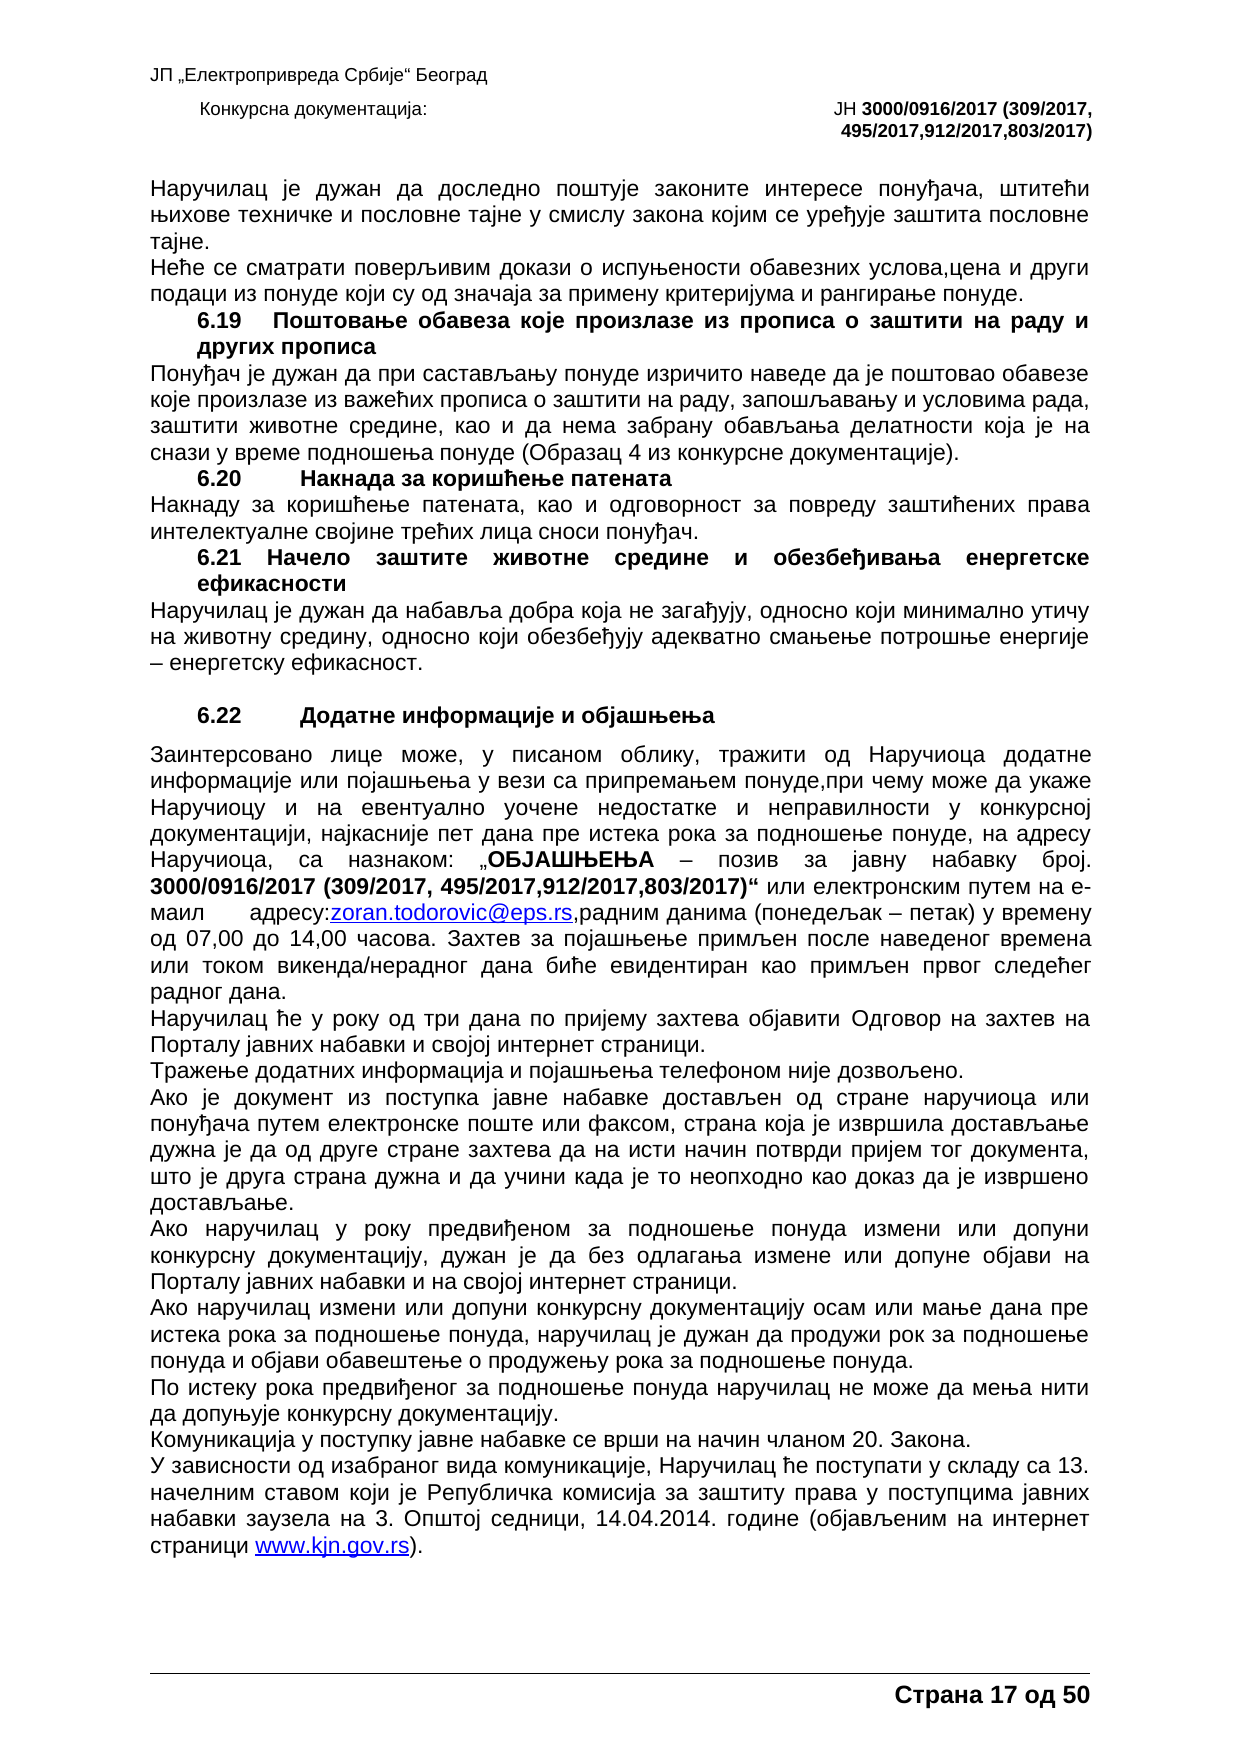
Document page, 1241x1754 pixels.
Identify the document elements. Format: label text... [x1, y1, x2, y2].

text У зависности од изабраног вида комуникације, Наручилац ће поступати у складу са 13. начелним ставом који је Републичка комисија за заштиту права у поступцима јавних набавки заузела на 3. Општој седници, 14.04.2014. године (објављеним на интернет страници www.kjn.gov.rs). [150, 1452, 1090, 1558]
text Ако је документ из поступка јавне набавке достављен од стране наручиоца или понуђача путем електронске поште или факсом, страна која је извршила достављање дужна је да од друге стране захтева да на исти начин потврди пријем тог документа, што је друга страна дужна и да учини када је то неопходно као доказ да је извршено достављање. [150, 1083, 1090, 1215]
text Заинтерсовано лице може, у писаном облику, тражити од Наручиоца додатне информације или појашњења у вези са припремањем понуде,при чему може да укаже Наручиоцу и на евентуално уочене недостатке и неправилности у конкурсној документацији, најкасније пет дана пре истека рока за подношење понуде, на адресу Наручиоца, са назнаком: „ОБЈАШЊЕЊА – позив за јавну набавку број. 3000/0916/2017 (309/2017, 495/2017,912/2017,803/2017)“ или електронским путем на е-маил адресу:zoran.todorovic@eps.rs,радним данима (понедељак – петак) у времену од 07,00 до 14,00 часова. Захтев за појашњење примљен после наведеног времена или током викенда/нерадног дана биће евидентиран као примљен првог следећег радног дана. [150, 741, 1092, 1004]
text Тражење додатних информација и појашњења телефоном није дозвољено. [150, 1057, 1090, 1083]
text Ако наручилац у року предвиђеном за подношење понуда измени или допуни конкурсну документацију, дужан је да без одлагања измене или допуне објави на Порталу јавних набавки и на својој интернет страници. [150, 1215, 1090, 1294]
text По истеку рока предвиђеног за подношење понуда наручилац не може да мења нити да допуњује конкурсну документацију. [150, 1373, 1090, 1426]
text Накнаду за коришћење патената, као и одговорност за повреду заштићених права интелектуалне својине трећих лица сноси понуђач. [150, 491, 1090, 544]
text 6.21 Начело заштите животне средине и обезбеђивања енергетске ефикасности [197, 544, 1090, 597]
text Наручилац је дужан да набавља добра која не загађују, односно који минимално утичу на животну средину, односно који обезбеђују адекватно смањење потрошње енергије – енергетску ефикасност. [150, 597, 1090, 676]
text Понуђач је дужан да при састављању понуде изричито наведе да је поштовао обавезе које произлазе из важећих прописа о заштити на раду, запошљавању и условима рада, заштити животне средине, као и да нема забрану обављања делатности која је на снази у време подношења понуде (Образац 4 из конкурсне документације). [150, 359, 1090, 465]
text Комуникација у поступку јавне набавке се врши на начин чланом 20. Закона. [150, 1426, 1090, 1452]
list Додатне информације и објашњења [197, 702, 1090, 728]
text Наручилац је дужан да доследно поштује законите интересе понуђача, штитећи њихове техничке и пословне тајне у смислу закона којим се уређује заштита пословне тајне. [150, 175, 1090, 254]
text Наручилац ће у року од три дана по пријему захтева објавити Одговор на захтев на Порталу јавних набавки и својој интернет страници. [150, 1004, 1090, 1057]
list Накнада за коришћење патената [197, 465, 1090, 491]
text 6.19 Поштовање обавеза које произлазе из прописа о заштити на раду и других прописа [197, 307, 1090, 359]
text Неће се сматрати поверљивим докази о испуњености обавезних услова,цена и други подаци из понуде који су од значаја за примену критеријума и рангирање понуде. [150, 254, 1090, 307]
text Ако наручилац измени или допуни конкурсну документацију осам или мање дана пре истека рока за подношење понуда, наручилац је дужан да продужи рок за подношење понуда и објави обавештење о продужењу рока за подношење понуда. [150, 1294, 1090, 1373]
